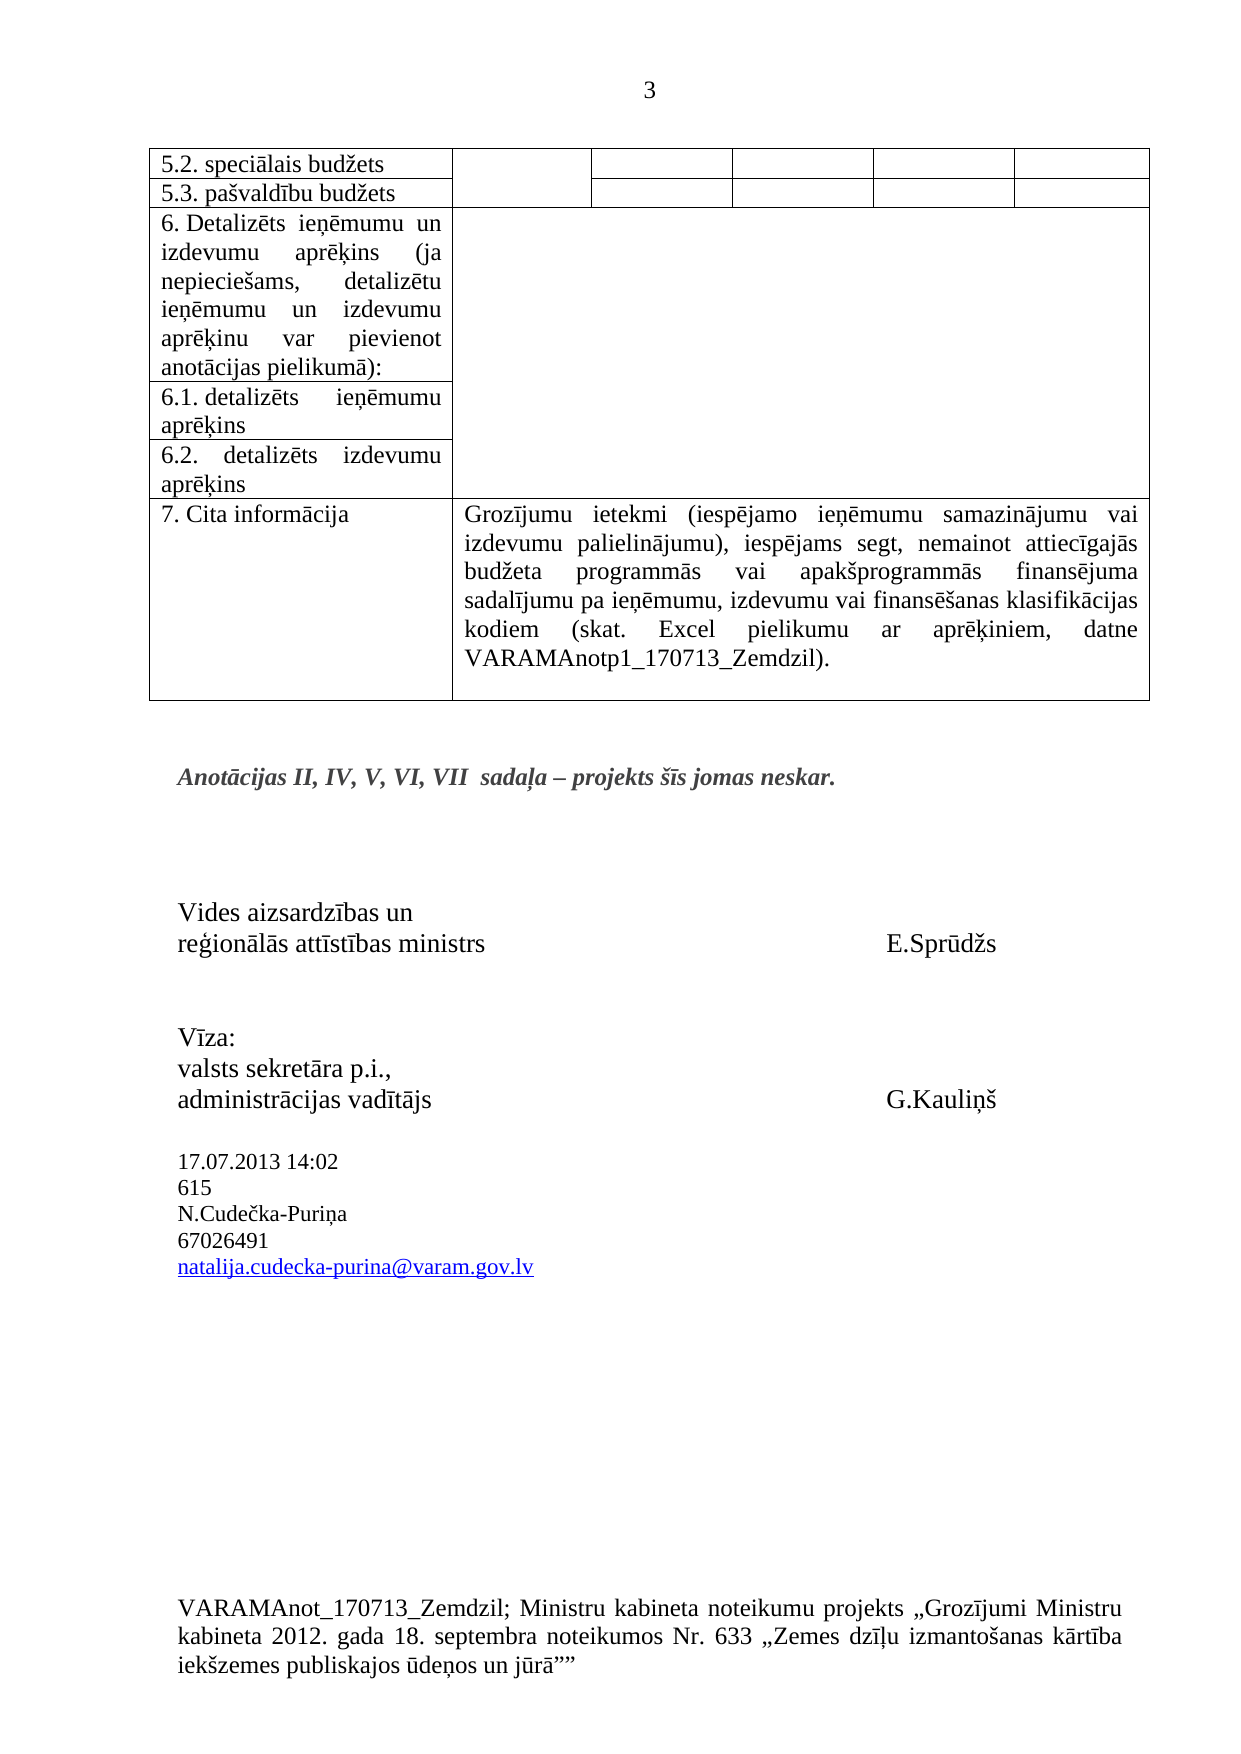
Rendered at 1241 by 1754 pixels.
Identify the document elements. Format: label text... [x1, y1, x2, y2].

table_cell 6.1. detalizēts ieņēmumu aprēķins [150, 382, 452, 439]
table_cell [733, 179, 873, 207]
table_cell [453, 208, 1149, 498]
table_cell [874, 179, 1014, 207]
table_cell 6. Detalizēts ieņēmumu un izdevumu aprēķins (ja nepieciešams, detalizētu ieņēmumu un izdevumu aprēķinu var pievienot anotācijas pielikumā): [150, 208, 452, 381]
text 67026491 [177, 1227, 1122, 1253]
table_cell [874, 149, 1014, 177]
table_cell [733, 149, 873, 177]
table_cell [1015, 179, 1149, 207]
text 615 [177, 1174, 1122, 1200]
text 17.07.2013 14:02 [177, 1148, 1122, 1174]
table_cell 7. Cita informācija [150, 499, 452, 700]
text reģionālās attīstības ministrs E.Sprūdžs [177, 927, 1122, 958]
text natalija.cudecka-purina@varam.gov.lv [177, 1253, 1122, 1279]
text N.Cudečka-Puriņa [177, 1200, 1122, 1227]
text Vides aizsardzības un [177, 896, 1122, 927]
table_cell [592, 149, 732, 177]
table_cell [1015, 149, 1149, 177]
table_cell 5.2. speciālais budžets [150, 149, 452, 177]
table_cell 5.3. pašvaldību budžets [150, 179, 452, 207]
text Vīza: [177, 1021, 1122, 1052]
text administrācijas vadītājs G.Kauliņš [177, 1083, 1122, 1114]
text valsts sekretāra p.i., [177, 1052, 1122, 1083]
table_cell Grozījumu ietekmi (iespējamo ieņēmumu samazinājumu vai izdevumu palielinājumu), iespējams segt, nemainot attiecīgajās budžeta programmās vai apakšprogrammās finansējuma sadalījumu pa ieņēmumu, izdevumu vai finansēšanas klasifikācijas kodiem (skat. Excel pielikumu ar aprēķiniem, datne VARAMAnotp1_170713_Zemdzil). [453, 499, 1149, 700]
text Anotācijas II, IV, V, VI, VII sadaļa – projekts šīs jomas neskar. [177, 762, 1122, 790]
table_cell [592, 179, 732, 207]
table_cell 6.2. detalizēts izdevumu aprēķins [150, 440, 452, 498]
